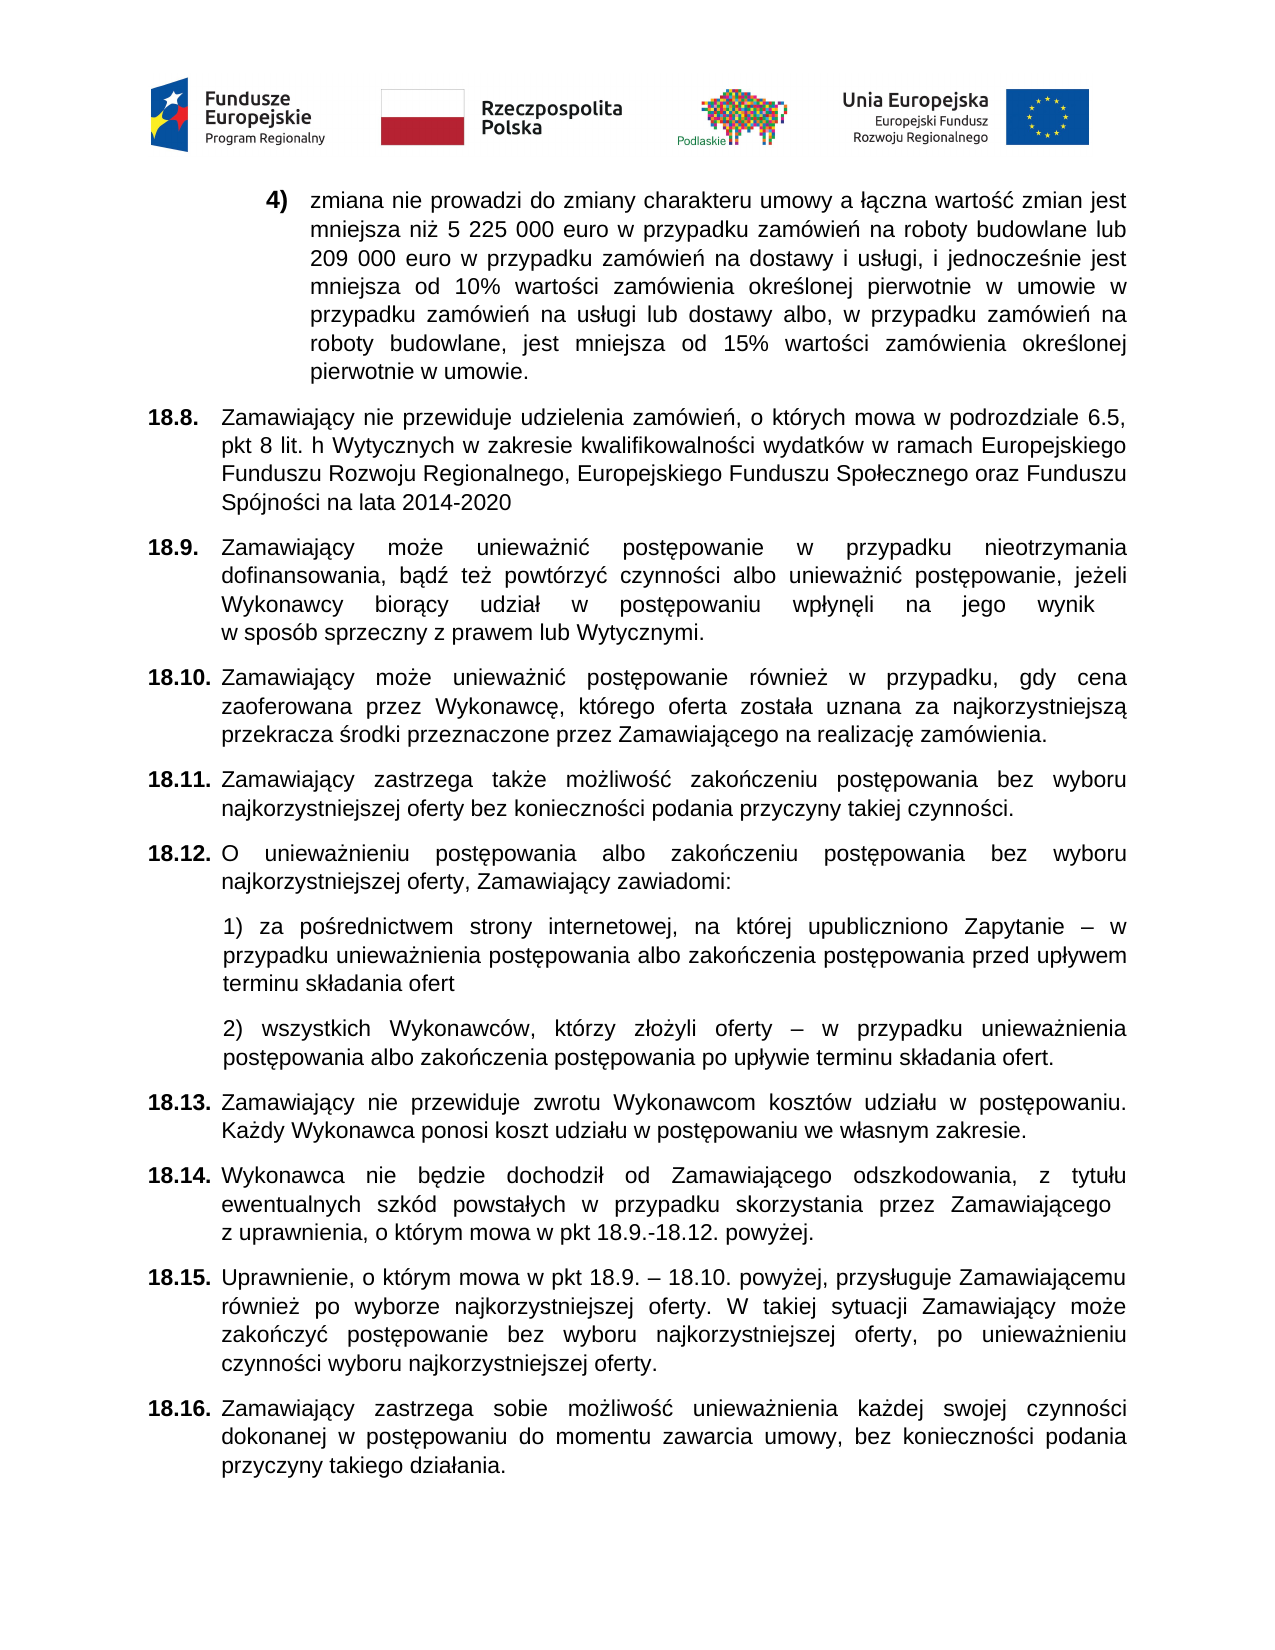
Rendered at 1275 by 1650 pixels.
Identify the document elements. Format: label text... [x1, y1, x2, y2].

text 1) za pośrednictwem strony internetowej, na której upubliczniono Zapytanie – w przypadku unieważnienia postępowania albo zakończenia postępowania przed upływem terminu składania ofert [223, 913, 1127, 997]
text 18.10. Zamawiający może unieważnić postępowanie również w przypadku, gdy cena zaoferowana przez Wykonawcę, którego oferta została uznana za najkorzystniejszą przekracza środki przeznaczone przez Zamawiającego na realizację zamówienia. [148, 664, 1127, 747]
text 18.11. Zamawiający zastrzega także możliwość zakończeniu postępowania bez wyboru najkorzystniejszej oferty bez konieczności podania przyczyny takiej czynności. [148, 766, 1127, 821]
picture [147, 73, 1093, 157]
text 18.12. O unieważnieniu postępowania albo zakończeniu postępowania bez wyboru najkorzystniejszej oferty, Zamawiający zawiadomi: [148, 840, 1127, 894]
text 2) wszystkich Wykonawców, którzy złożyli oferty – w przypadku unieważnienia postępowania albo zakończenia postępowania po upływie terminu składania ofert. [223, 1015, 1127, 1070]
text 18.8. Zamawiający nie przewiduje udzielenia zamówień, o których mowa w podrozdziale 6.5, pkt 8 lit. h Wytycznych w zakresie kwalifikowalności wydatków w ramach Europejskiego Funduszu Rozwoju Regionalnego, Europejskiego Funduszu Społecznego oraz Funduszu Spójności na lata 2014-2020 [148, 403, 1127, 515]
text 18.16. Zamawiający zastrzega sobie możliwość unieważnienia każdej swojej czynności dokonanej w postępowaniu do momentu zawarcia umowy, bez konieczności podania przyczyny takiego działania. [148, 1395, 1127, 1478]
text 18.13. Zamawiający nie przewiduje zwrotu Wykonawcom kosztów udziału w postępowaniu. Każdy Wykonawca ponosi koszt udziału w postępowaniu we własnym zakresie. [148, 1089, 1127, 1144]
list zmiana nie prowadzi do zmiany charakteru umowy a łączna wartość zmian jest mniejsza niż 5 225 000 euro w przypadku zamówień na roboty budowlane lub 209 000 euro w przypadku zamówień na dostawy i usługi, i jednocześnie jest mniejsza od 10% wartości zamówienia określonej pierwotnie w umowie w przypadku zamówień na usługi lub dostawy albo, w przypadku zamówień na roboty budowlane, jest mniejsza od 15% wartości zamówienia określonej pierwotnie w umowie. [266, 185, 1127, 385]
text 18.14. Wykonawca nie będzie dochodził od Zamawiającego odszkodowania, z tytułu ewentualnych szkód powstałych w przypadku skorzystania przez Zamawiającego z uprawnienia, o którym mowa w pkt 18.9.-18.12. powyżej. [148, 1162, 1127, 1246]
text 18.15. Uprawnienie, o którym mowa w pkt 18.9. – 18.10. powyżej, przysługuje Zamawiającemu również po wyborze najkorzystniejszej oferty. W takiej sytuacji Zamawiający może zakończyć postępowanie bez wyboru najkorzystniejszej oferty, po unieważnieniu czynności wyboru najkorzystniejszej oferty. [148, 1264, 1127, 1376]
text 18.9. Zamawiający może unieważnić postępowanie w przypadku nieotrzymania dofinansowania, bądź też powtórzyć czynności albo unieważnić postępowanie, jeżeli Wykonawcy biorący udział w postępowaniu wpłynęli na jego wynik w sposób sprzeczny z prawem lub Wytycznymi. [148, 534, 1127, 646]
